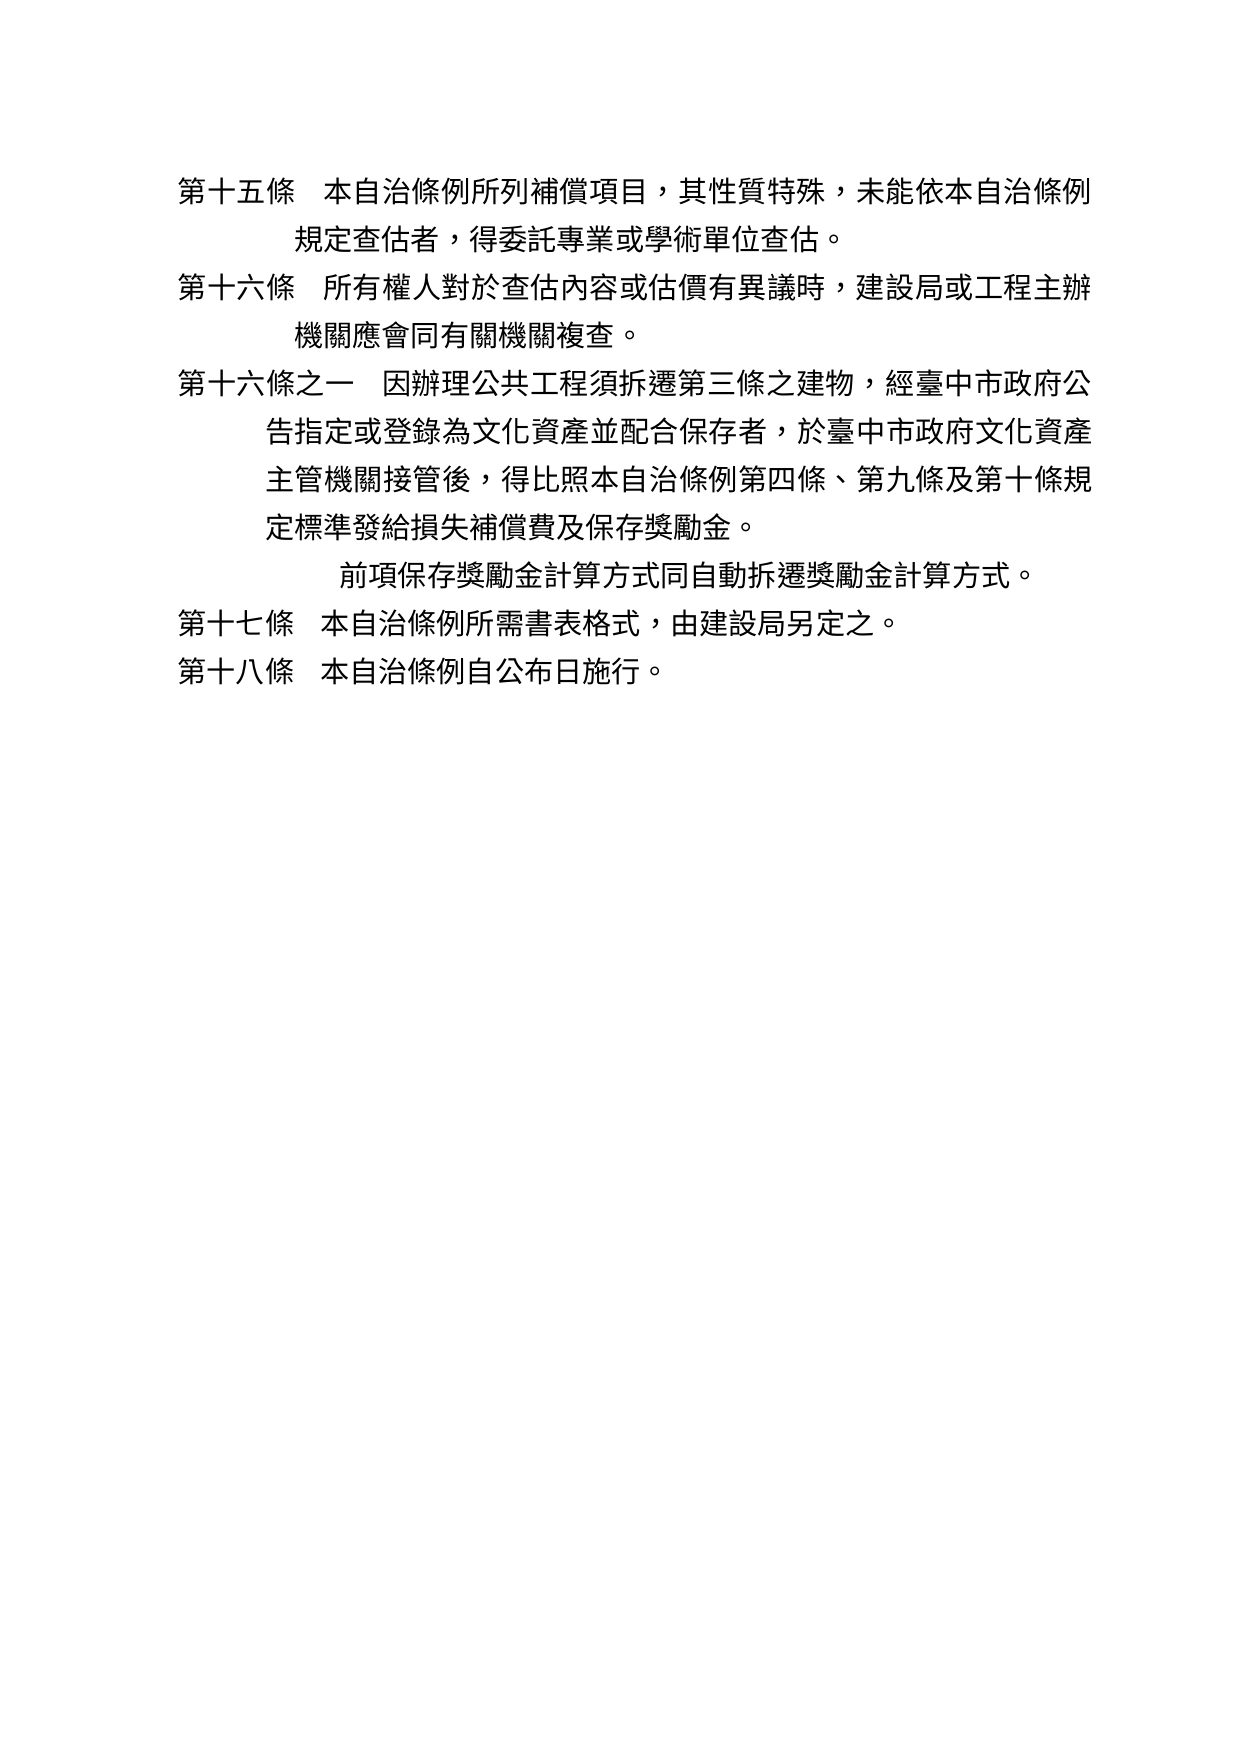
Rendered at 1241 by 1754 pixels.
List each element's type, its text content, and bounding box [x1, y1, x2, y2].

text 第十八條 本自治條例自公布日施行。 [177, 644, 1092, 692]
text 第十七條 本自治條例所需書表格式，由建設局另定之。 [177, 596, 1092, 644]
text 第十五條 本自治條例所列補償項目，其性質特殊，未能依本自治條例規定查估者，得委託專業或學術單位查估。 [177, 164, 1092, 260]
text 第十六條 所有權人對於查估內容或估價有異議時，建設局或工程主辦機關應會同有關機關複查。 [177, 260, 1092, 356]
text 前項保存獎勵金計算方式同自動拆遷獎勵金計算方式。 [266, 548, 1092, 596]
text 第十六條之一 因辦理公共工程須拆遷第三條之建物，經臺中市政府公告指定或登錄為文化資產並配合保存者，於臺中市政府文化資產主管機關接管後，得比照本自治條例第四條、第九條及第十條規定標準發給損失補償費及保存獎勵金。 [177, 356, 1092, 548]
